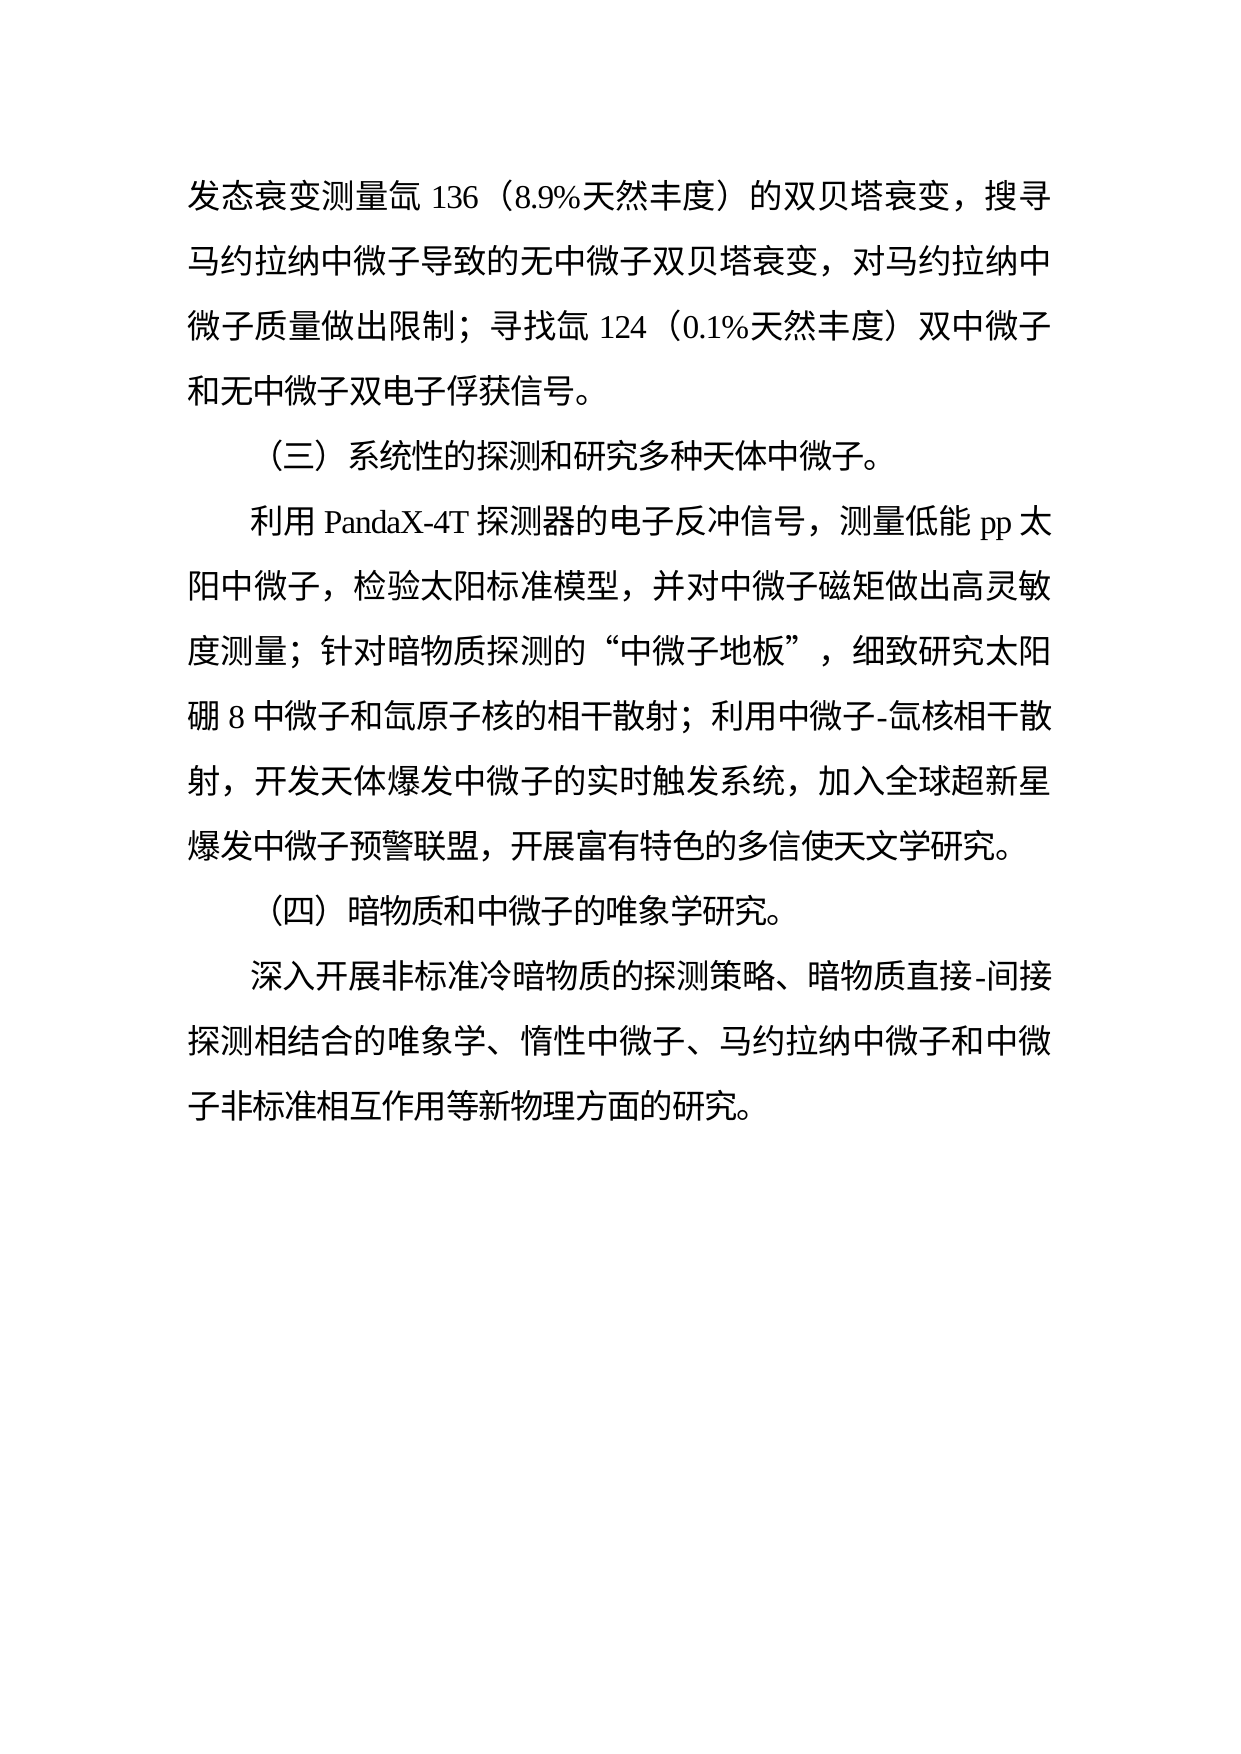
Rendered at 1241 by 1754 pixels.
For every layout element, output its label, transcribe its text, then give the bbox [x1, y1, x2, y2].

text （四）暗物质和中微子的唯象学研究。 [187, 877, 1053, 942]
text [187, 162, 1053, 422]
text 深入开展非标准冷暗物质的探测策略、暗物质直接-间接探测相结合的唯象学、惰性中微子、马约拉纳中微子和中微子非标准相互作用等新物理方面的研究。 [187, 942, 1053, 1137]
text 利用PandaX-4T探测器的电子反冲信号，测量低能pp太阳中微子，检验太阳标准模型，并对中微子磁矩做出高灵敏度测量；针对暗物质探测的“中微子地板”，细致研究太阳硼8中微子和氙原子核的相干散射；利用中微子-氙核相干散射，开发天体爆发中微子的实时触发系统，加入全球超新星爆发中微子预警联盟，开展富有特色的多信使天文学研究。 [187, 487, 1053, 877]
text （三）系统性的探测和研究多种天体中微子。 [187, 422, 1053, 487]
